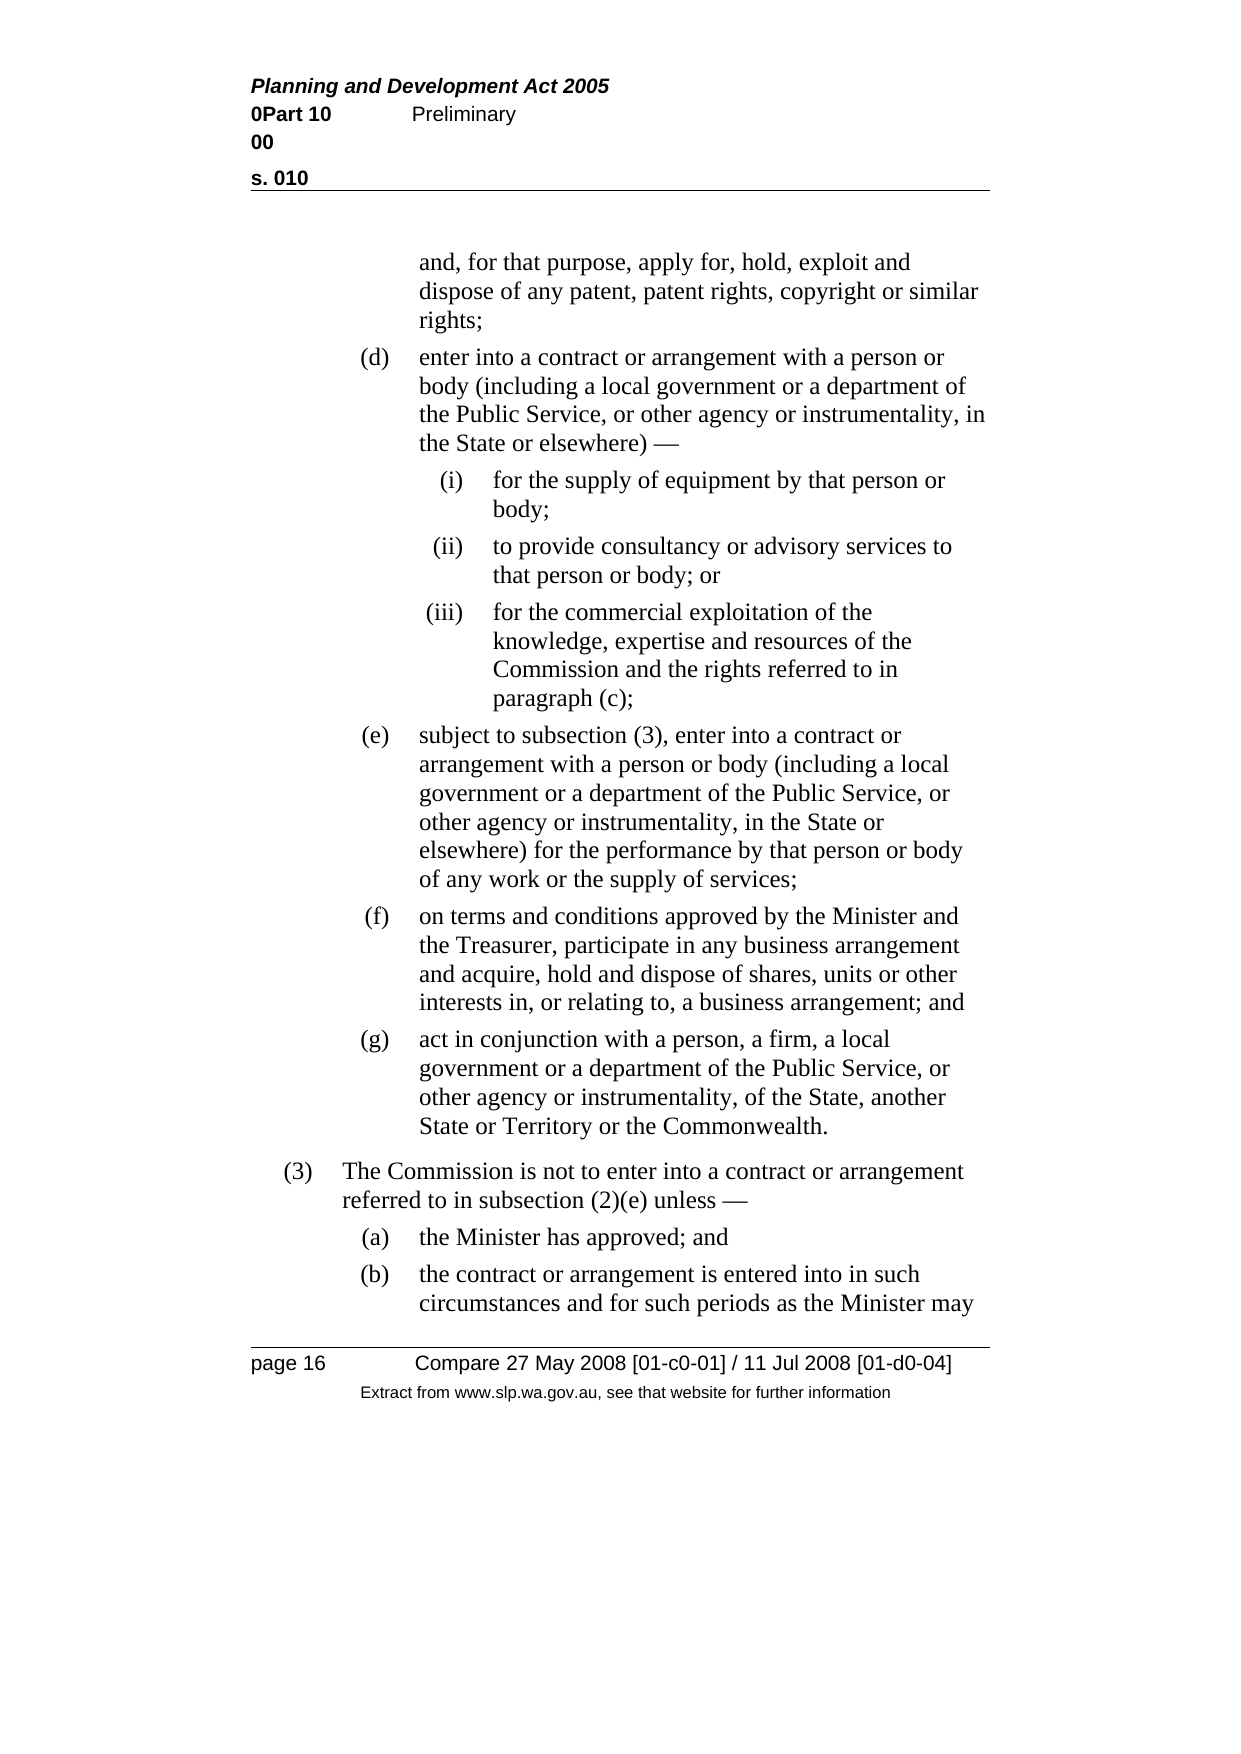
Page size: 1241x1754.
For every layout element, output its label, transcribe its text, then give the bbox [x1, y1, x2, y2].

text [251, 1259, 990, 1317]
text (i) for the supply of equipment by that person or body; [251, 465, 990, 523]
text (3) The Commission is not to enter into a contract or arrangement referred to in subsection (2)(e) unless — [251, 1156, 990, 1214]
text (e) subject to subsection (3), enter into a contract or arrangement with a person or body (including a local government or a department of the Public Service, or other agency or instrumentality, in the State or elsewhere) for the performance by that person or body of any work or the supply of services; [251, 720, 990, 893]
text (ii) to provide consultancy or advisory services to that person or body; or [251, 531, 990, 589]
text (g) act in conjunction with a person, a firm, a local government or a department of the Public Service, or other agency or instrumentality, of the State, another State or Territory or the Commonwealth. [251, 1024, 990, 1139]
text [251, 247, 990, 334]
text (f) on terms and conditions approved by the Minister and the Treasurer, participate in any business arrangement and acquire, hold and dispose of shares, units or other interests in, or relating to, a business arrangement; and [251, 901, 990, 1016]
text (d) enter into a contract or arrangement with a person or body (including a local government or a department of the Public Service, or other agency or instrumentality, in the State or elsewhere) — [251, 342, 990, 457]
text (a) the Minister has approved; and [251, 1222, 990, 1251]
text (iii) for the commercial exploitation of the knowledge, expertise and resources of the Commission and the rights referred to in paragraph (c); [251, 597, 990, 712]
